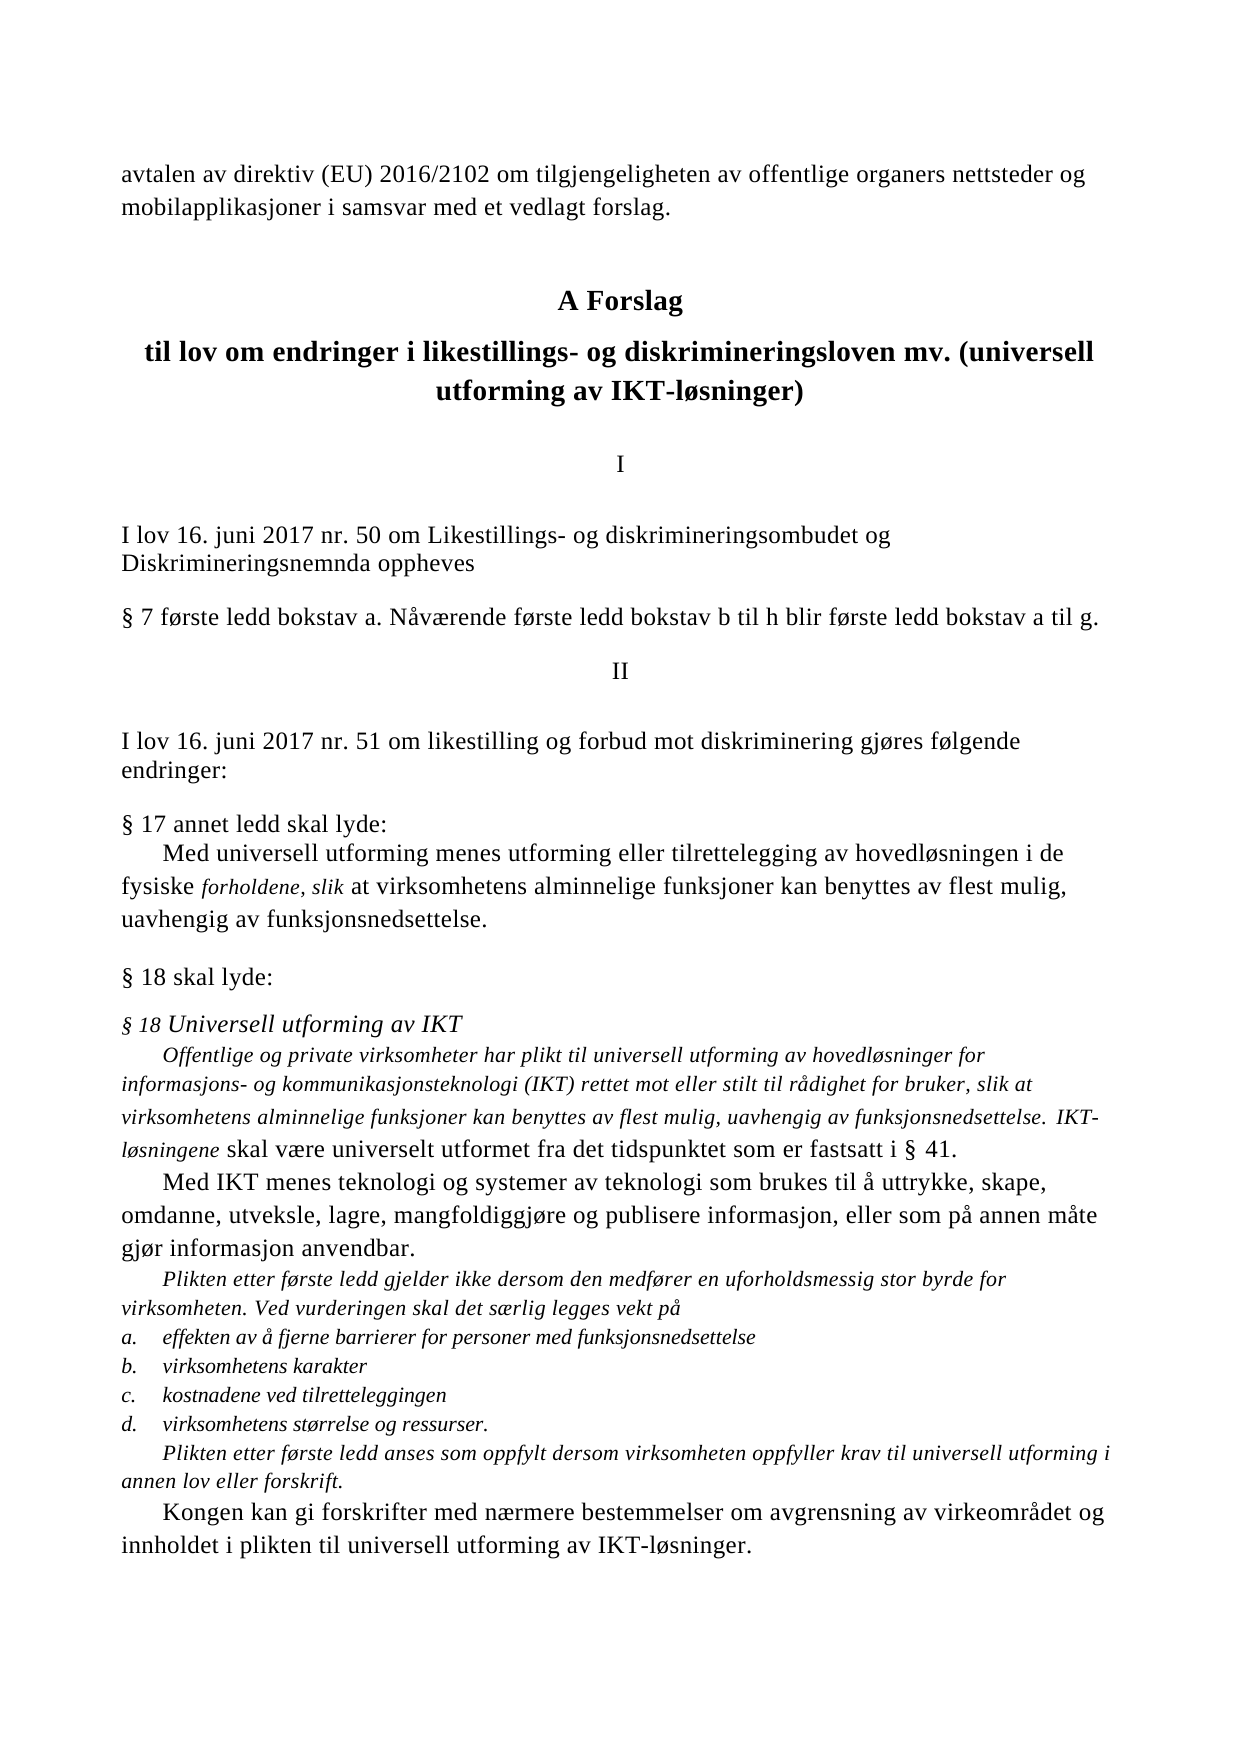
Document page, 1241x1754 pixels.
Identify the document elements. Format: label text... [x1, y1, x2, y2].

text I [121, 449, 1119, 478]
text § 7 første ledd bokstav a. Nåværende første ledd bokstav b til h blir første ledd bokstav a til g. [121, 602, 1119, 631]
text II [121, 656, 1119, 685]
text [121, 159, 1119, 221]
text Plikten etter første ledd anses som oppfylt dersom virksomheten oppfyller krav til universell utforming i annen lov eller forskrift. [121, 1439, 1119, 1494]
list d. virksomhetens størrelse og ressurser. [121, 1411, 1119, 1436]
text til lov om endringer i likestillings- og diskrimineringsloven mv. (universell utforming av IKT-løsninger) [121, 334, 1119, 407]
text Med universell utforming menes utforming eller tilrettelegging av hovedløsningen i de fysiske forholdene, slik at virksomhetens alminnelige funksjoner kan benyttes av flest mulig, uavhengig av funksjonsnedsettelse. [121, 838, 1119, 932]
text § 18 skal lyde: [121, 962, 1119, 991]
list b. virksomhetens karakter [121, 1353, 1119, 1378]
text A Forslag [121, 283, 1119, 317]
text I lov 16. juni 2017 nr. 50 om Likestillings- og diskrimineringsombudet og Diskrimineringsnemnda oppheves [121, 520, 1119, 577]
text Offentlige og private virksomheter har plikt til universell utforming av hovedløsninger for informasjons- og kommunikasjonsteknologi (IKT) rettet mot eller stilt til rådighet for bruker, slik at virksomhetens alminnelige funksjoner kan benyttes av flest mulig, uavhengig av funksjonsnedsettelse. IKT-løsningene skal være universelt utformet fra det tidspunktet som er fastsatt i § 41. [121, 1042, 1119, 1162]
list c. kostnadene ved tilretteleggingen [121, 1382, 1119, 1407]
text Med IKT menes teknologi og systemer av teknologi som brukes til å uttrykke, skape, omdanne, utveksle, lagre, mangfoldiggjøre og publisere informasjon, eller som på annen måte gjør informasjon anvendbar. [121, 1167, 1119, 1262]
text § 18 Universell utforming av IKT [121, 1009, 1119, 1038]
text I lov 16. juni 2017 nr. 51 om likestilling og forbud mot diskriminering gjøres følgende endringer: [121, 726, 1119, 784]
text Kongen kan gi forskrifter med nærmere bestemmelser om avgrensning av virkeområdet og innholdet i plikten til universell utforming av IKT-løsninger. [121, 1497, 1119, 1559]
list a. effekten av å fjerne barrierer for personer med funksjonsnedsettelse [121, 1324, 1119, 1349]
text Plikten etter første ledd gjelder ikke dersom den medfører en uforholdsmessig stor byrde for virksomheten. Ved vurderingen skal det særlig legges vekt på [121, 1266, 1119, 1320]
text § 17 annet ledd skal lyde: [121, 809, 1119, 838]
